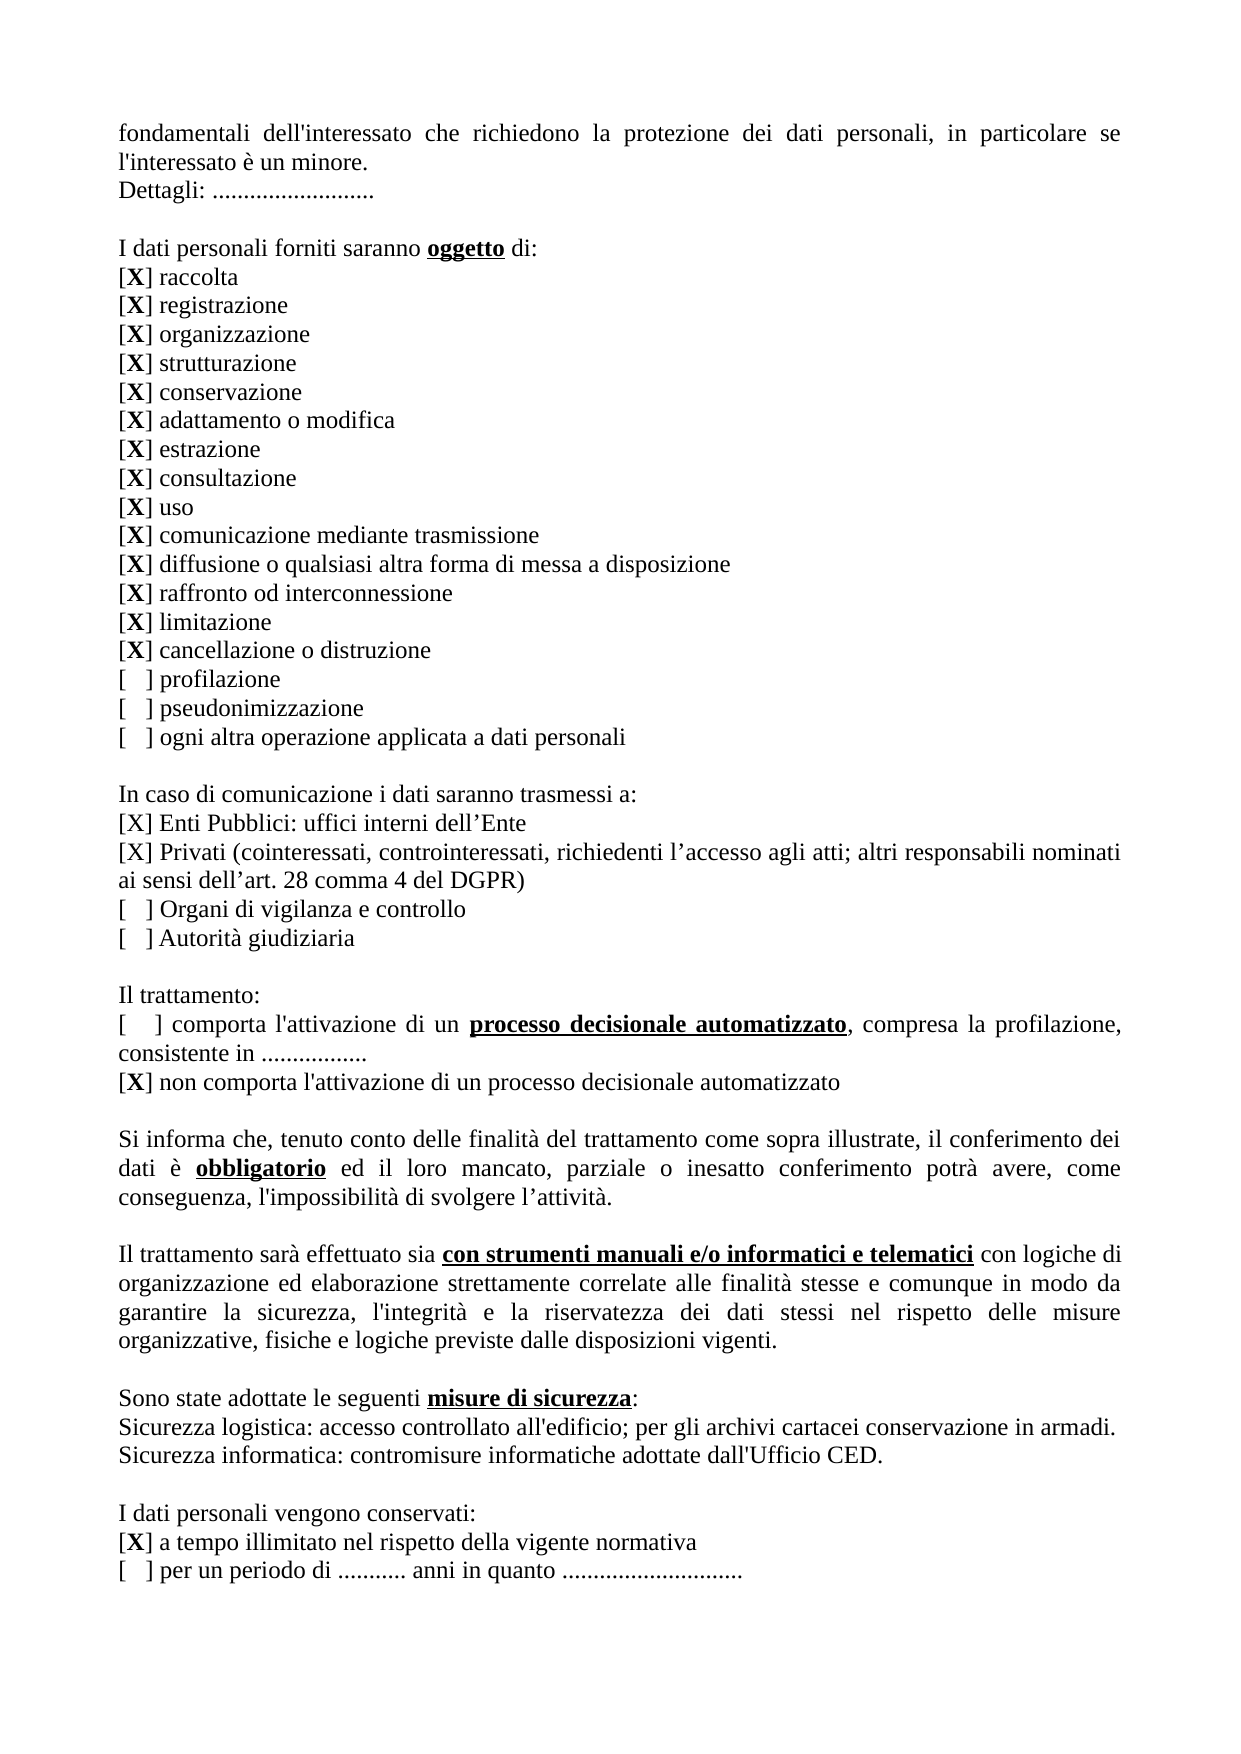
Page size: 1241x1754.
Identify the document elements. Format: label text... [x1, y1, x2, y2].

text [X] comunicazione mediante trasmissione [118, 521, 1122, 549]
text [X] consultazione [118, 463, 1122, 492]
text [ ] Organi di vigilanza e controllo [118, 894, 1122, 923]
text [X] raffronto od interconnessione [118, 578, 1122, 607]
text Si informa che, tenuto conto delle finalità del trattamento come sopra illustrate, il conferimento dei dati è obbligatorio ed il loro mancato, parziale o inesatto conferimento potrà avere, come conseguenza, l'impossibilità di svolgere l’attività. [118, 1124, 1122, 1211]
text [ ] profilazione [118, 664, 1122, 693]
text [X] a tempo illimitato nel rispetto della vigente normativa [118, 1527, 1122, 1556]
text [X] estrazione [118, 434, 1122, 463]
text [X] strutturazione [118, 348, 1122, 377]
text [X] non comporta l'attivazione di un processo decisionale automatizzato [118, 1067, 1122, 1096]
text [X] Enti Pubblici: uffici interni dell’Ente [118, 808, 1122, 837]
text Sono state adottate le seguenti misure di sicurezza: [118, 1383, 1122, 1412]
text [118, 118, 1122, 176]
text Sicurezza informatica: contromisure informatiche adottate dall'Ufficio CED. [118, 1441, 1122, 1469]
text [X] cancellazione o distruzione [118, 636, 1122, 664]
text [ ] ogni altra operazione applicata a dati personali [118, 722, 1122, 751]
text [X] registrazione [118, 291, 1122, 319]
text [X] Privati (cointeressati, controinteressati, richiedenti l’accesso agli atti; altri responsabili nominati ai sensi dell’art. 28 comma 4 del DGPR) [118, 837, 1122, 894]
text [ ] Autorità giudiziaria [118, 923, 1122, 952]
text [X] limitazione [118, 607, 1122, 636]
text Dettagli: .......................... [118, 176, 1122, 204]
text Il trattamento sarà effettuato sia con strumenti manuali e/o informatici e telematici con logiche di organizzazione ed elaborazione strettamente correlate alle finalità stesse e comunque in modo da garantire la sicurezza, l'integrità e la riservatezza dei dati stessi nel rispetto delle misure organizzative, fisiche e logiche previste dalle disposizioni vigenti. [118, 1239, 1122, 1354]
text In caso di comunicazione i dati saranno trasmessi a: [118, 779, 1122, 808]
text [ ] per un periodo di ........... anni in quanto ............................. [118, 1556, 1122, 1584]
text [X] conservazione [118, 377, 1122, 406]
text [X] organizzazione [118, 319, 1122, 348]
text I dati personali vengono conservati: [118, 1498, 1122, 1527]
text [ ] pseudonimizzazione [118, 693, 1122, 722]
text [X] raccolta [118, 262, 1122, 291]
text [X] uso [118, 492, 1122, 521]
text [X] diffusione o qualsiasi altra forma di messa a disposizione [118, 549, 1122, 578]
text I dati personali forniti saranno oggetto di: [118, 233, 1122, 262]
text Il trattamento: [118, 981, 1122, 1009]
text [ ] comporta l'attivazione di un processo decisionale automatizzato, compresa la profilazione, consistente in ................. [118, 1009, 1122, 1067]
text Sicurezza logistica: accesso controllato all'edificio; per gli archivi cartacei conservazione in armadi. [118, 1412, 1122, 1441]
text [X] adattamento o modifica [118, 406, 1122, 434]
